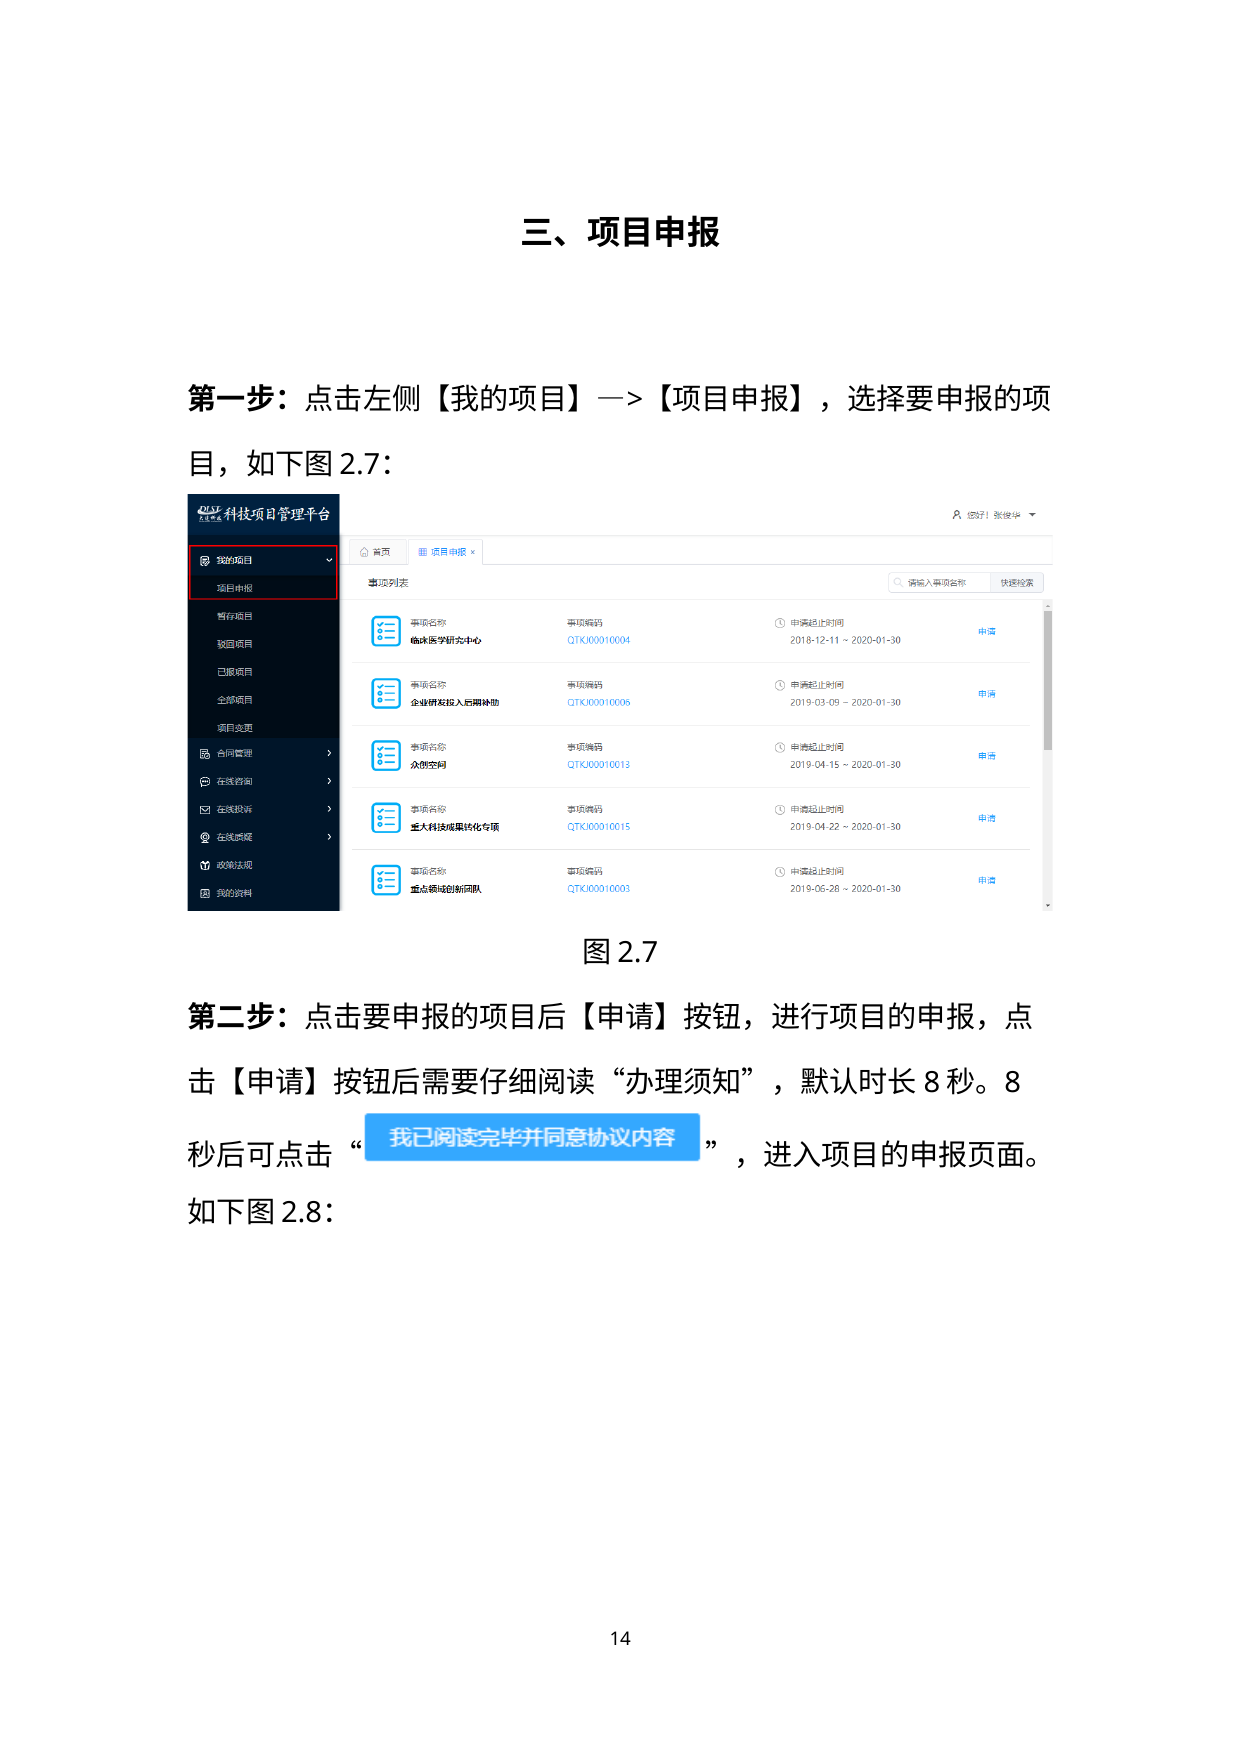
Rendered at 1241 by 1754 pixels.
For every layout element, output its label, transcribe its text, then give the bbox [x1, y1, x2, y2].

picture [362, 1112, 705, 1166]
picture [187, 494, 1053, 911]
text 第二步：点击要申报的项目后【申请】按钮，进行项目的申报，点击【申请】按钮后需要仔细阅读“办理须知”，默认时长 8秒。8秒后可点击“”，进入项目的申报页面。如下图2.8： [187, 982, 1053, 1242]
text 图2.7 [187, 917, 1053, 982]
text 第一步：点击左侧【我的项目】—>【项目申报】，选择要申报的项目，如下图2.7： [187, 365, 1053, 494]
subtitle 三、项目申报 [187, 197, 1053, 262]
